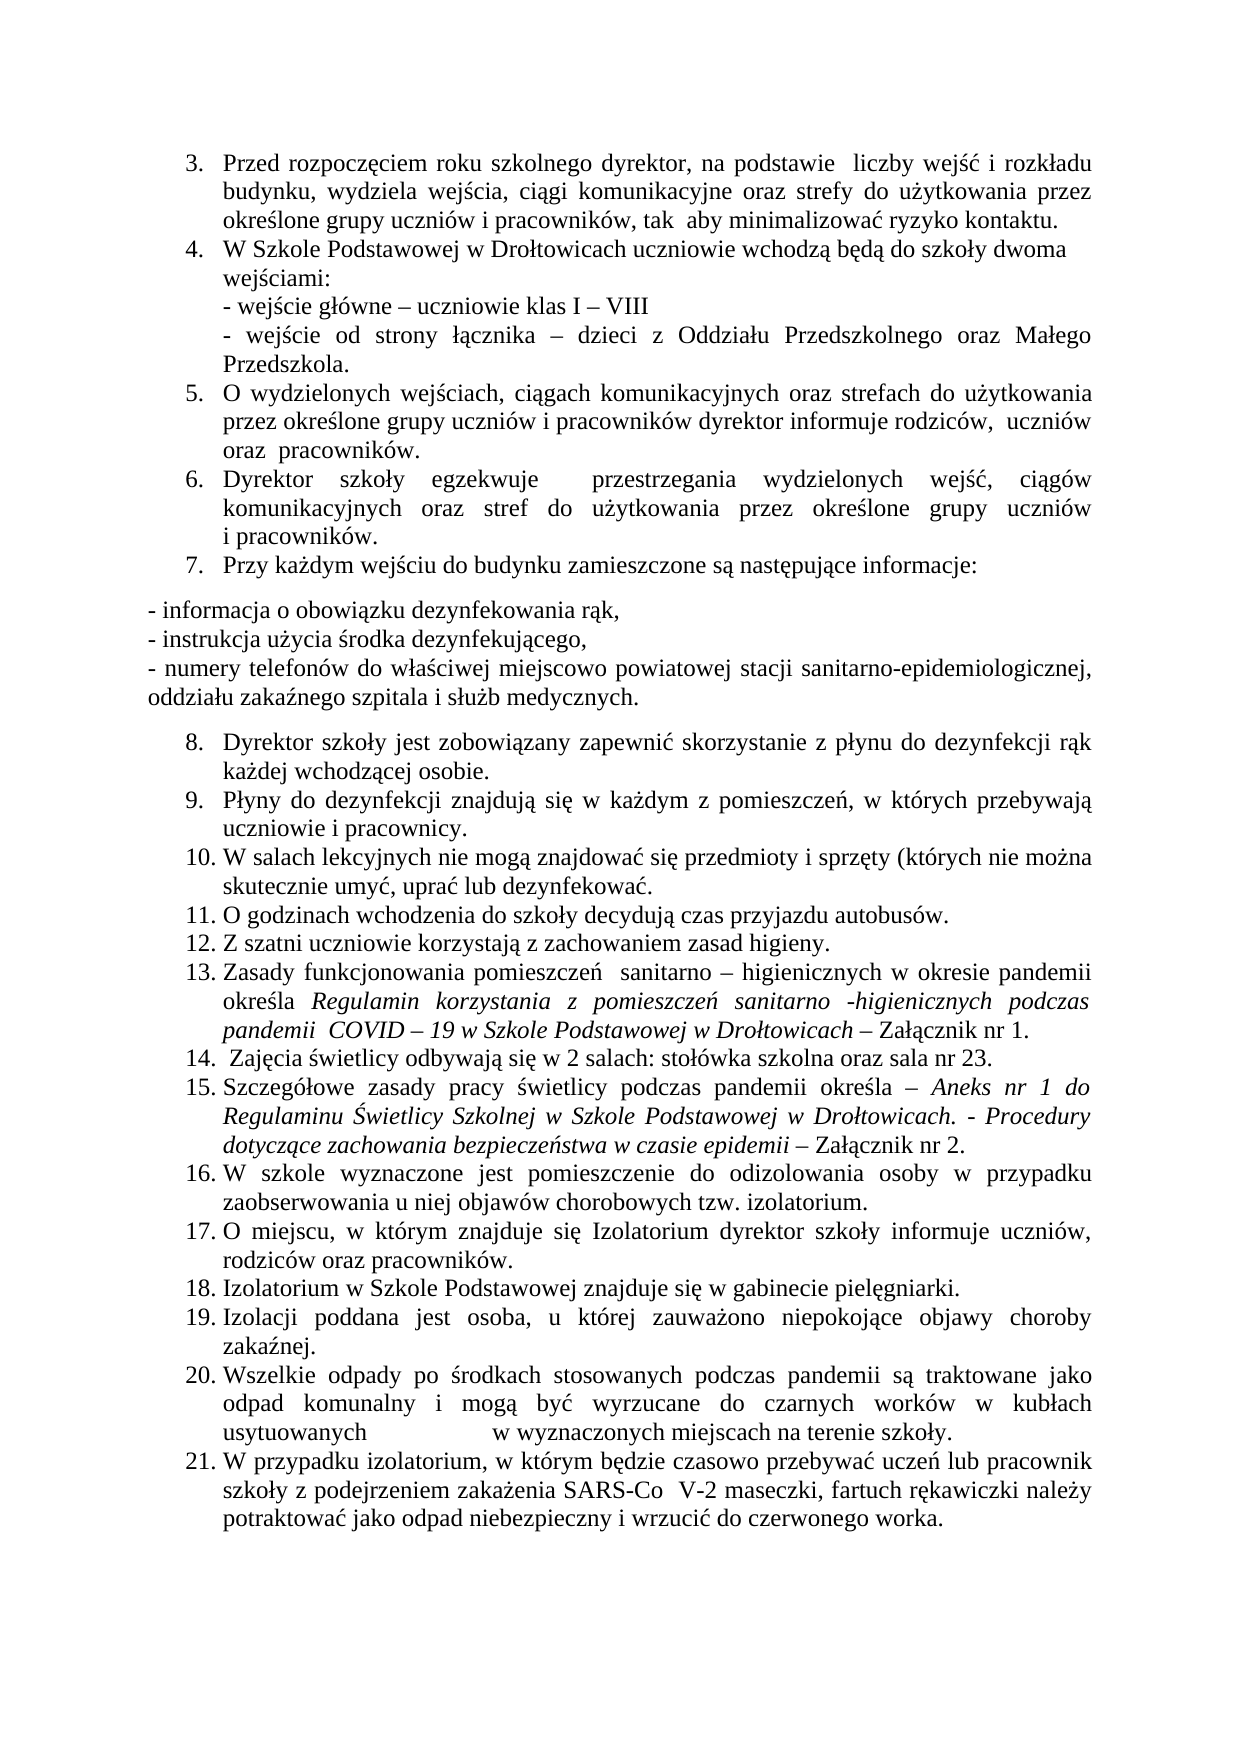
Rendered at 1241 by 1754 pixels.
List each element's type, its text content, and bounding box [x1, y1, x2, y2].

text - instrukcja użycia środka dezynfekującego, [148, 624, 1093, 653]
list Izolatorium w Szkole Podstawowej znajduje się w gabinecie pielęgniarki. [185, 1273, 1093, 1302]
list Płyny do dezynfekcji znajdują się w każdym z pomieszczeń, w których przebywają uczniowie i pracownicy. [185, 785, 1093, 842]
list O godzinach wchodzenia do szkoły decydują czas przyjazdu autobusów. [185, 900, 1093, 928]
list W Szkole Podstawowej w Drołtowicach uczniowie wchodzą będą do szkoły dwoma wejściami: [185, 234, 1093, 291]
list Izolacji poddana jest osoba, u której zauważono niepokojące objawy choroby zakaźnej. [185, 1302, 1093, 1360]
list O wydzielonych wejściach, ciągach komunikacyjnych oraz strefach do użytkowania przez określone grupy uczniów i pracowników dyrektor informuje rodziców, uczniów oraz pracowników. [185, 378, 1093, 464]
text - numery telefonów do właściwej miejscowo powiatowej stacji sanitarno-epidemiologicznej, oddziału zakaźnego szpitala i służb medycznych. [148, 653, 1093, 711]
list Przed rozpoczęciem roku szkolnego dyrektor, na podstawie liczby wejść i rozkładu budynku, wydziela wejścia, ciągi komunikacyjne oraz strefy do użytkowania przez określone grupy uczniów i pracowników, tak aby minimalizować ryzyko kontaktu. [185, 148, 1093, 234]
list Zajęcia świetlicy odbywają się w 2 salach: stołówka szkolna oraz sala nr 23. [185, 1043, 1093, 1072]
text - informacja o obowiązku dezynfekowania rąk, [148, 596, 1093, 624]
list W salach lekcyjnych nie mogą znajdować się przedmioty i sprzęty (których nie można skutecznie umyć, uprać lub dezynfekować. [185, 842, 1093, 900]
list Dyrektor szkoły jest zobowiązany zapewnić skorzystanie z płynu do dezynfekcji rąk każdej wchodzącej osobie. [185, 727, 1093, 785]
list W przypadku izolatorium, w którym będzie czasowo przebywać uczeń lub pracownik szkoły z podejrzeniem zakażenia SARS-Co V-2 maseczki, fartuch rękawiczki należy potraktować jako odpad niebezpieczny i wrzucić do czerwonego worka. [185, 1446, 1093, 1532]
list W szkole wyznaczone jest pomieszczenie do odizolowania osoby w przypadku zaobserwowania u niej objawów chorobowych tzw. izolatorium. [185, 1158, 1093, 1216]
list Z szatni uczniowie korzystają z zachowaniem zasad higieny. [185, 928, 1093, 957]
list Przy każdym wejściu do budynku zamieszczone są następujące informacje: [185, 550, 1093, 579]
list Dyrektor szkoły egzekwuje przestrzegania wydzielonych wejść, ciągów komunikacyjnych oraz stref do użytkowania przez określone grupy uczniów i pracowników. [185, 464, 1093, 550]
list - wejście główne – uczniowie klas I – VIII [223, 291, 1093, 320]
list - wejście od strony łącznika – dzieci z Oddziału Przedszkolnego oraz Małego Przedszkola. [223, 320, 1093, 378]
list Wszelkie odpady po środkach stosowanych podczas pandemii są traktowane jako odpad komunalny i mogą być wyrzucane do czarnych worków w kubłach usytuowanych w wyznaczonych miejscach na terenie szkoły. [185, 1360, 1093, 1446]
list Zasady funkcjonowania pomieszczeń sanitarno – higienicznych w okresie pandemii określa Regulamin korzystania z pomieszczeń sanitarno -higienicznych podczas pandemii COVID – 19 w Szkole Podstawowej w Drołtowicach – Załącznik nr 1. [185, 957, 1093, 1043]
list Szczegółowe zasady pracy świetlicy podczas pandemii określa – Aneks nr 1 do Regulaminu Świetlicy Szkolnej w Szkole Podstawowej w Drołtowicach. - Procedury dotyczące zachowania bezpieczeństwa w czasie epidemii – Załącznik nr 2. [185, 1072, 1093, 1158]
list O miejscu, w którym znajduje się Izolatorium dyrektor szkoły informuje uczniów, rodziców oraz pracowników. [185, 1216, 1093, 1273]
